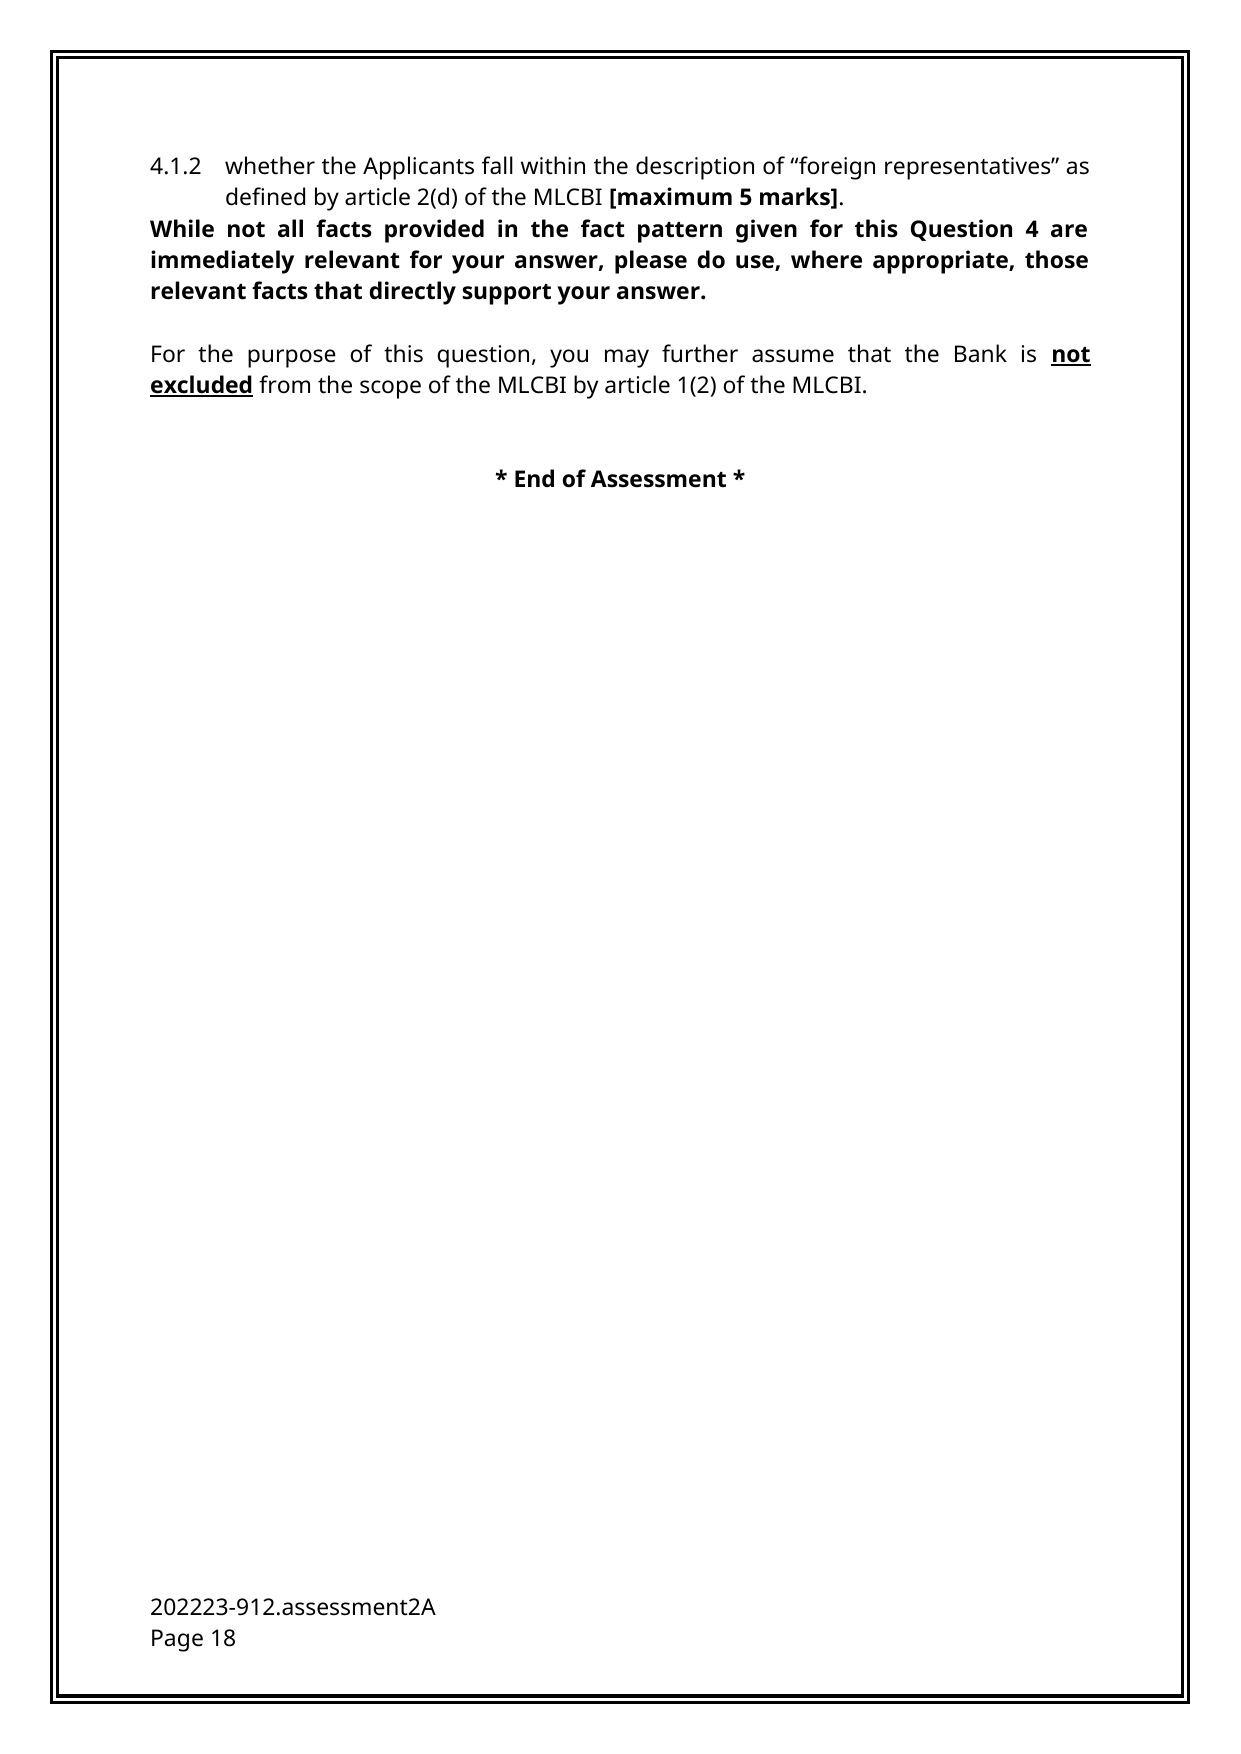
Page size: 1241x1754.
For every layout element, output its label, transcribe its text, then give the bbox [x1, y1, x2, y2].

text * End of Assessment * [150, 462, 1090, 494]
text For the purpose of this question, you may further assume that the Bank is not excluded from the scope of the MLCBI by article 1(2) of the MLCBI. [150, 337, 1090, 400]
text While not all facts provided in the fact pattern given for this Question 4 are immediately relevant for your answer, please do use, where appropriate, those relevant facts that directly support your answer. [150, 212, 1090, 306]
text 4.1.2 whether the Applicants fall within the description of “foreign representatives” as defined by article 2(d) of the MLCBI [maximum 5 marks]. [150, 150, 1090, 212]
